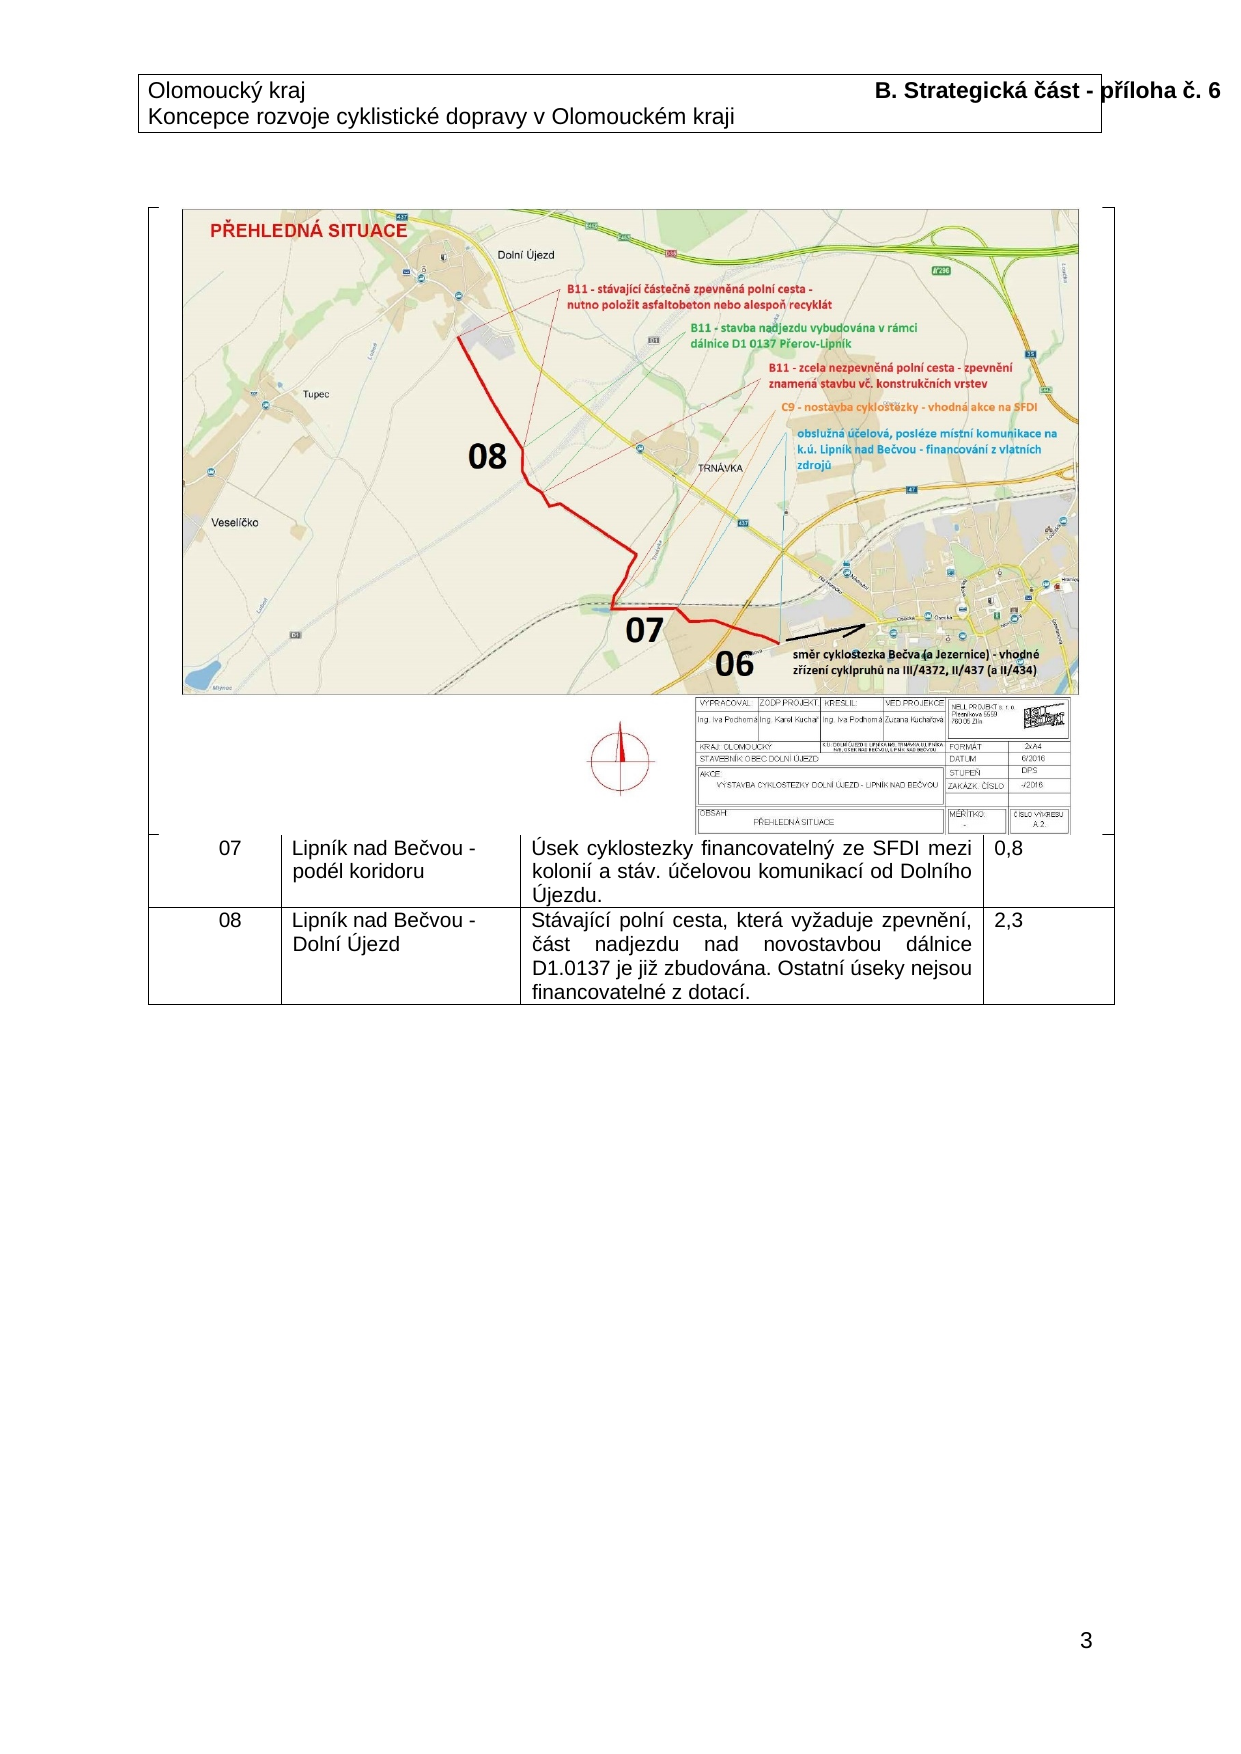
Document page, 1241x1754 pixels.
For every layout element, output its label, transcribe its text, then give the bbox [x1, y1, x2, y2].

picture [158, 207, 1103, 835]
table_cell [149, 208, 158, 834]
table_cell 2,3 [984, 908, 1114, 1004]
table_cell Lipník nad Bečvou - podél koridoru [282, 835, 520, 907]
table_cell Lipník nad Bečvou - Dolní Újezd [282, 908, 520, 1004]
table_cell Stávající polní cesta, která vyžaduje zpevnění, část nadjezdu nad novostavbou dálnice D1.0137 je již zbudována. Ostatní úseky nejsou financovatelné z dotací. [521, 908, 983, 1004]
table_cell 07 [149, 835, 281, 907]
table_cell Úsek cyklostezky financovatelný ze SFDI mezi kolonií a stáv. účelovou komunikací od Dolního Újezdu. [521, 835, 983, 907]
table_cell 0,8 [984, 835, 1114, 907]
table_cell 08 [149, 908, 281, 1004]
table_cell [1103, 208, 1114, 834]
